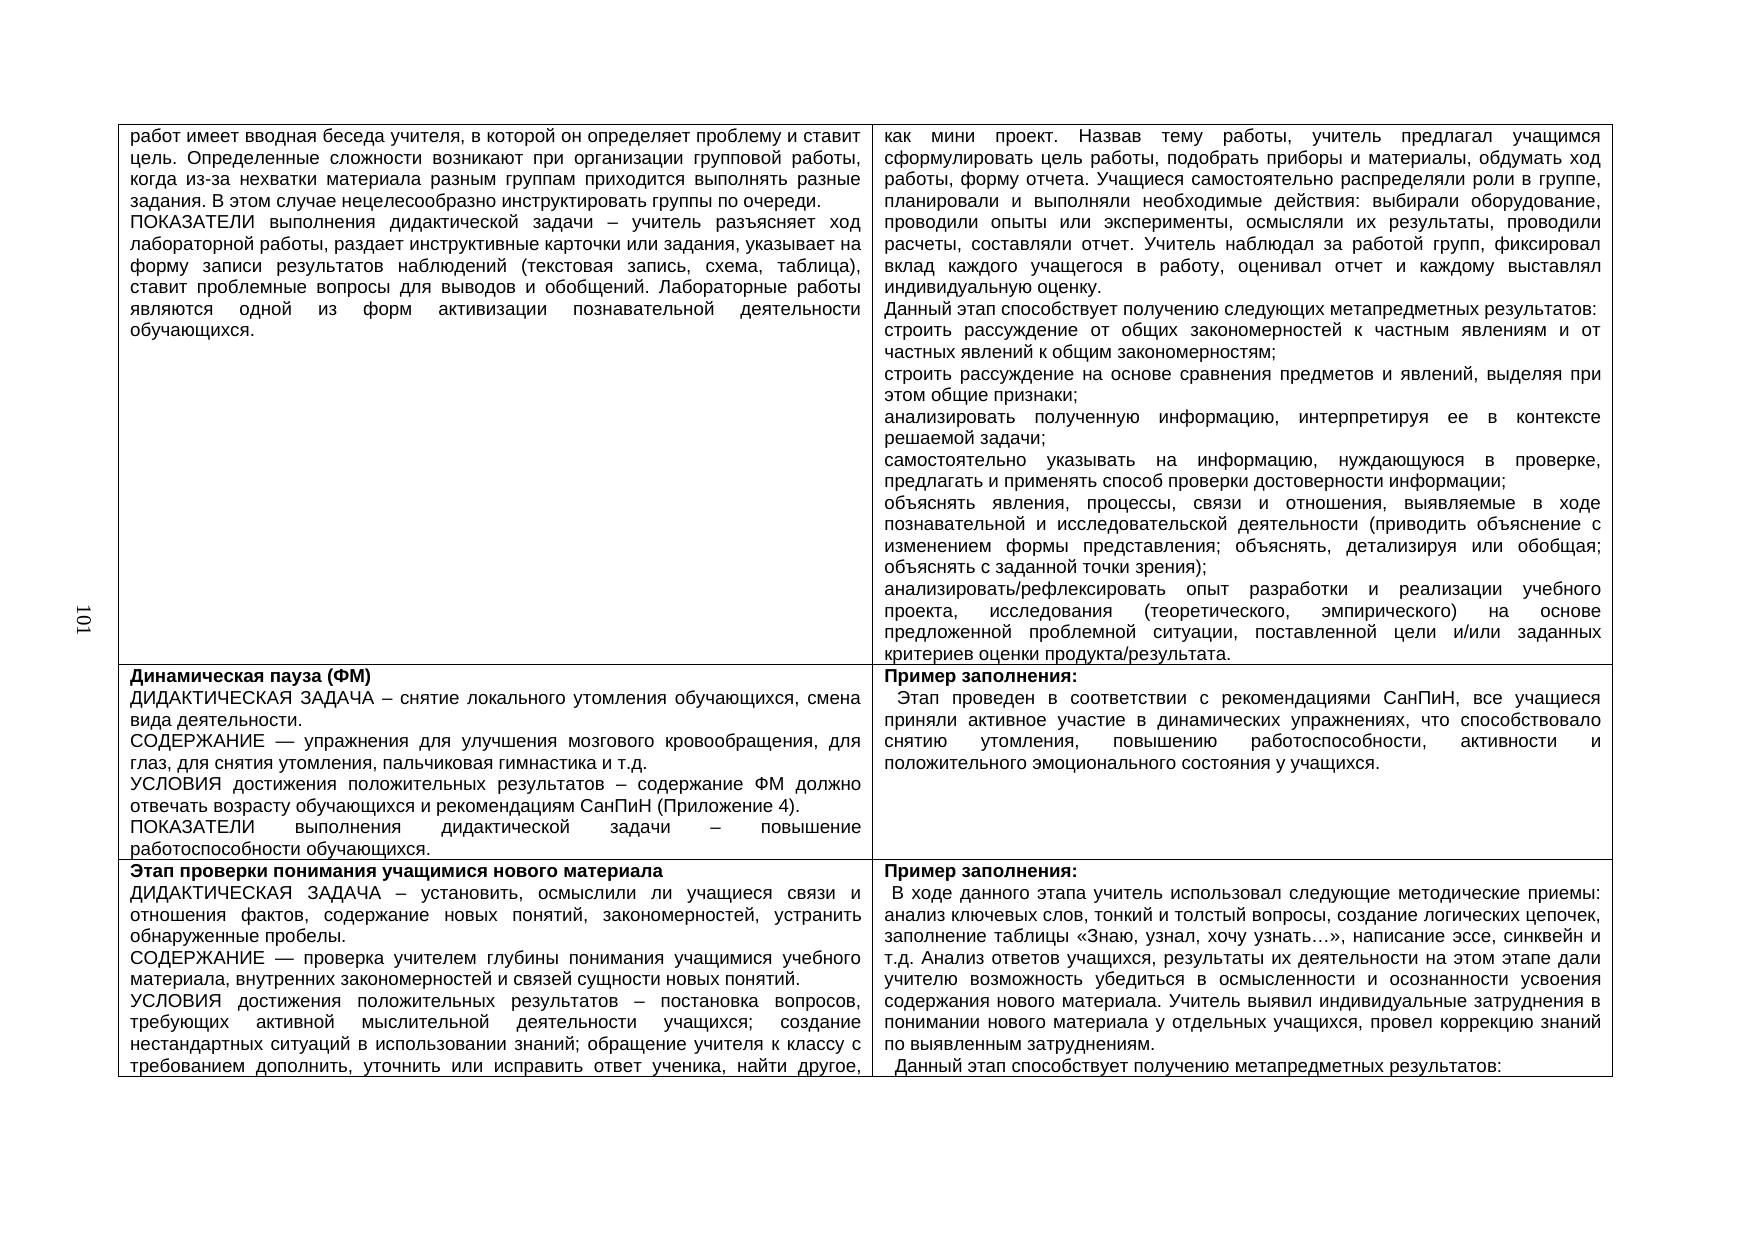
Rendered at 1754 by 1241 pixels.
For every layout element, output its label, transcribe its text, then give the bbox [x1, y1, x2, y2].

table_cell Пример заполнения: Этап проведен в соответствии с рекомендациями СанПиН, все учащиеся приняли активное участие в динамических упражнениях, что способствовало снятию утомления, повышению работоспособности, активности и положительного эмоционального состояния у учащихся. [873, 665, 1612, 859]
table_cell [119, 125, 872, 664]
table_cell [873, 860, 1612, 1076]
table_cell Динамическая пауза (ФМ) ДИДАКТИЧЕСКАЯ ЗАДАЧА – снятие локального утомления обучающихся, смена вида деятельности. СОДЕРЖАНИЕ — упражнения для улучшения мозгового кровообращения, для глаз, для снятия утомления, пальчиковая гимнастика и т.д. УСЛОВИЯ достижения положительных результатов – содержание ФМ должно отвечать возрасту обучающихся и рекомендациям СанПиН (Приложение 4). ПОКАЗАТЕЛИ выполнения дидактической задачи – повышение работоспособности обучающихся. [119, 665, 872, 859]
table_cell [873, 125, 1612, 664]
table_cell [119, 860, 872, 1076]
